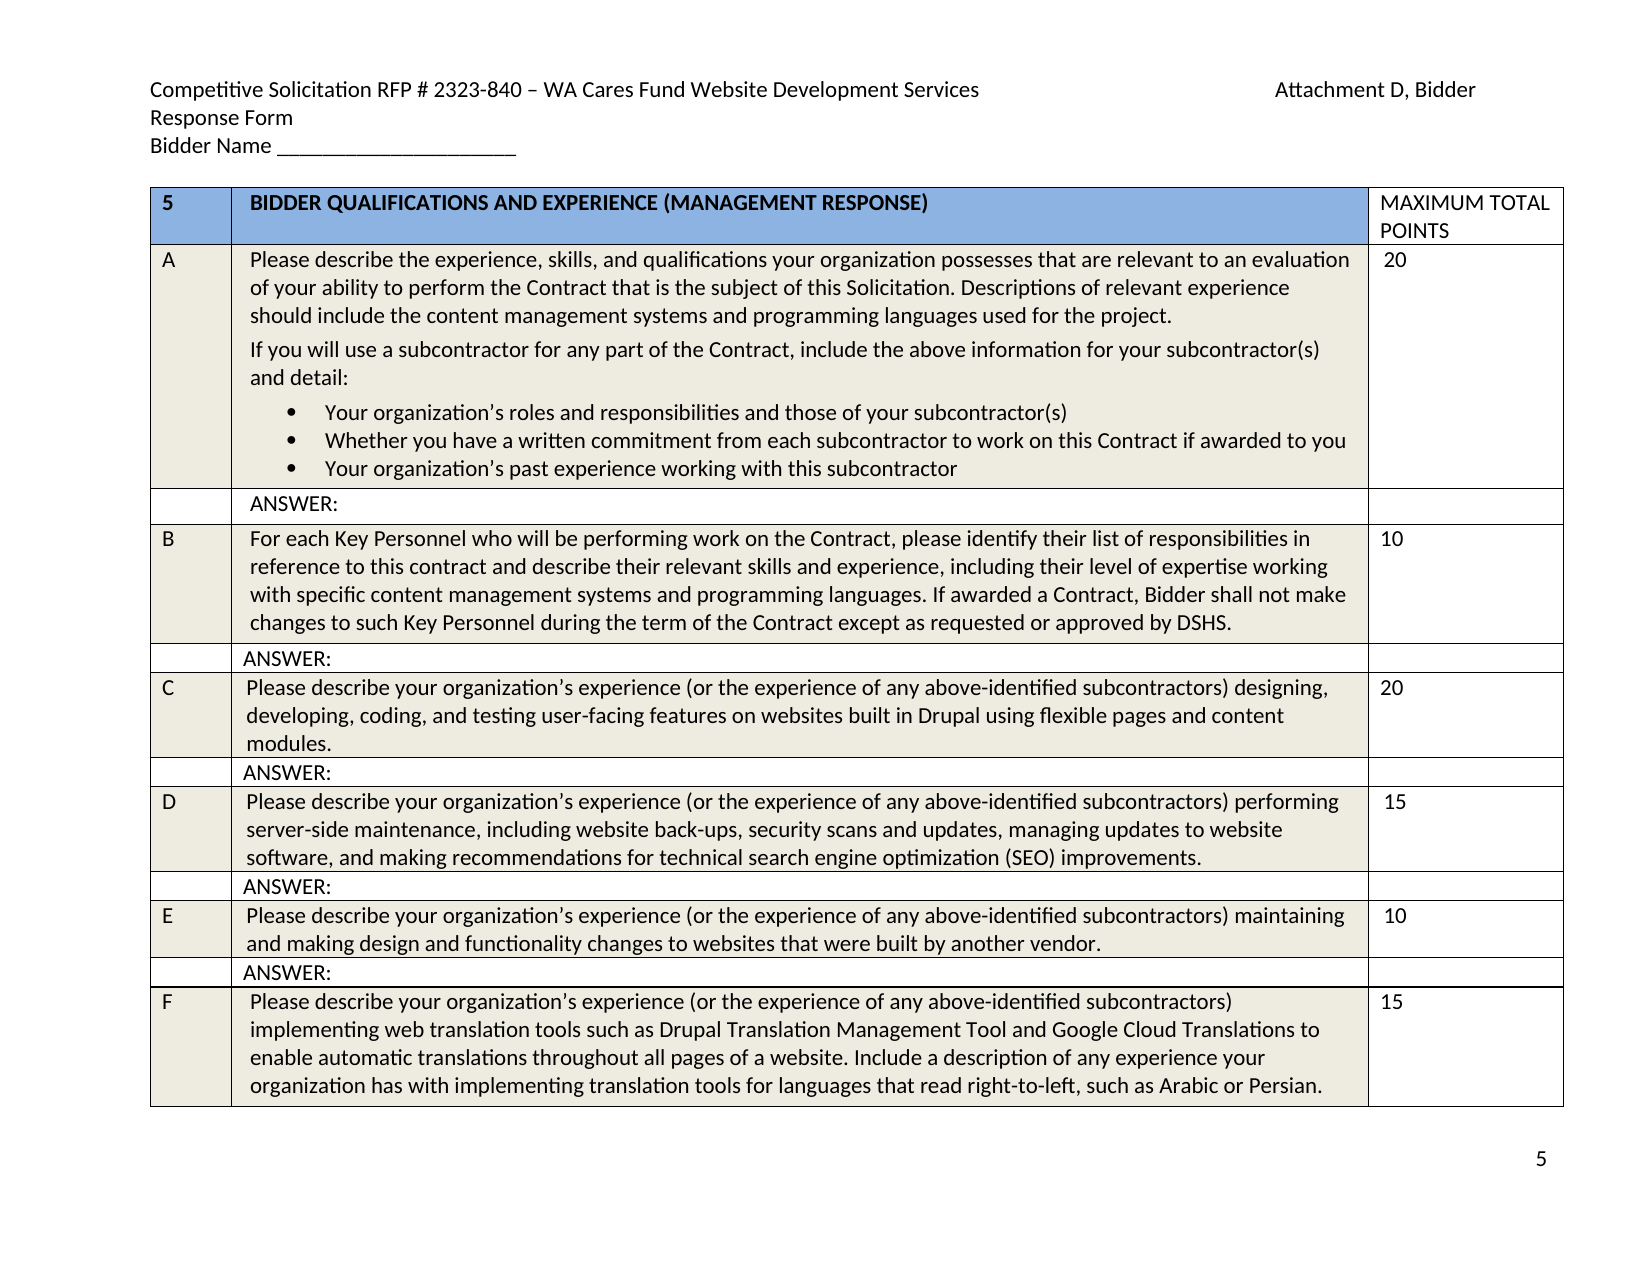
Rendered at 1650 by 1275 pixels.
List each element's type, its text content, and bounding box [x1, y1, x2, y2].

table_cell ANSWER: [232, 644, 1368, 672]
table_cell 20 [1369, 245, 1563, 488]
table_cell [151, 958, 231, 986]
table_cell [151, 644, 231, 672]
table_cell Please describe your organization’s experience (or the experience of any above-identified subcontractors) implementing web translation tools such as Drupal Translation Management Tool and Google Cloud Translations to enable automatic translations throughout all pages of a website. Include a description of any experience your organization has with implementing translation tools for languages that read right-to-left, such as Arabic or Persian. [232, 988, 1368, 1106]
table_cell Please describe your organization’s experience (or the experience of any above-identified subcontractors) designing, developing, coding, and testing user-facing features on websites built in Drupal using flexible pages and content modules. [232, 673, 1368, 757]
table_cell ANSWER: [232, 758, 1368, 786]
table_cell [1369, 958, 1563, 986]
table_cell F [151, 988, 231, 1106]
table_cell Please describe the experience, skills, and qualifications your organization possesses that are relevant to an evaluation of your ability to perform the Contract that is the subject of this Solicitation. Descriptions of relevant experience should include the content management systems and programming languages used for the project. If you will use a subcontractor for any part of the Contract, include the above information for your subcontractor(s) and detail: Your organization’s roles and responsibilities and those of your subcontractor(s) Whether you have a written commitment from each subcontractor to work on this Contract if awarded to you Your organization’s past experience working with this subcontractor [232, 245, 1368, 488]
table_cell ANSWER: [232, 872, 1368, 900]
table_cell Please describe your organization’s experience (or the experience of any above-identified subcontractors) maintaining and making design and functionality changes to websites that were built by another vendor. [232, 901, 1368, 957]
table_cell Please describe your organization’s experience (or the experience of any above-identified subcontractors) performing server-side maintenance, including website back-ups, security scans and updates, managing updates to website software, and making recommendations for technical search engine optimization (SEO) improvements. [232, 787, 1368, 871]
table_header 5 [151, 188, 231, 244]
table_cell [151, 489, 231, 523]
table_cell [1369, 758, 1563, 786]
table_cell 15 [1369, 787, 1563, 871]
table_cell C [151, 673, 231, 757]
table_cell [1369, 872, 1563, 900]
table_cell B [151, 525, 231, 643]
table_header BIDDER QUALIFICATIONS AND EXPERIENCE (MANAGEMENT RESPONSE) [232, 188, 1368, 244]
table_cell [151, 758, 231, 786]
table_cell [1369, 489, 1563, 523]
table_cell A [151, 245, 231, 488]
table_cell E [151, 901, 231, 957]
table_cell [1369, 644, 1563, 672]
table_cell ANSWER: [232, 489, 1368, 523]
table_cell ANSWER: [232, 958, 1368, 986]
table_cell [151, 872, 231, 900]
table_cell 10 [1369, 901, 1563, 957]
table_cell 15 [1369, 988, 1563, 1106]
table_cell For each Key Personnel who will be performing work on the Contract, please identify their list of responsibilities in reference to this contract and describe their relevant skills and experience, including their level of expertise working with specific content management systems and programming languages. If awarded a Contract, Bidder shall not make changes to such Key Personnel during the term of the Contract except as requested or approved by DSHS. [232, 525, 1368, 643]
table_cell D [151, 787, 231, 871]
table_cell 20 [1369, 673, 1563, 757]
table_cell 10 [1369, 525, 1563, 643]
table_header MAXIMUM TOTAL POINTS [1369, 188, 1563, 244]
